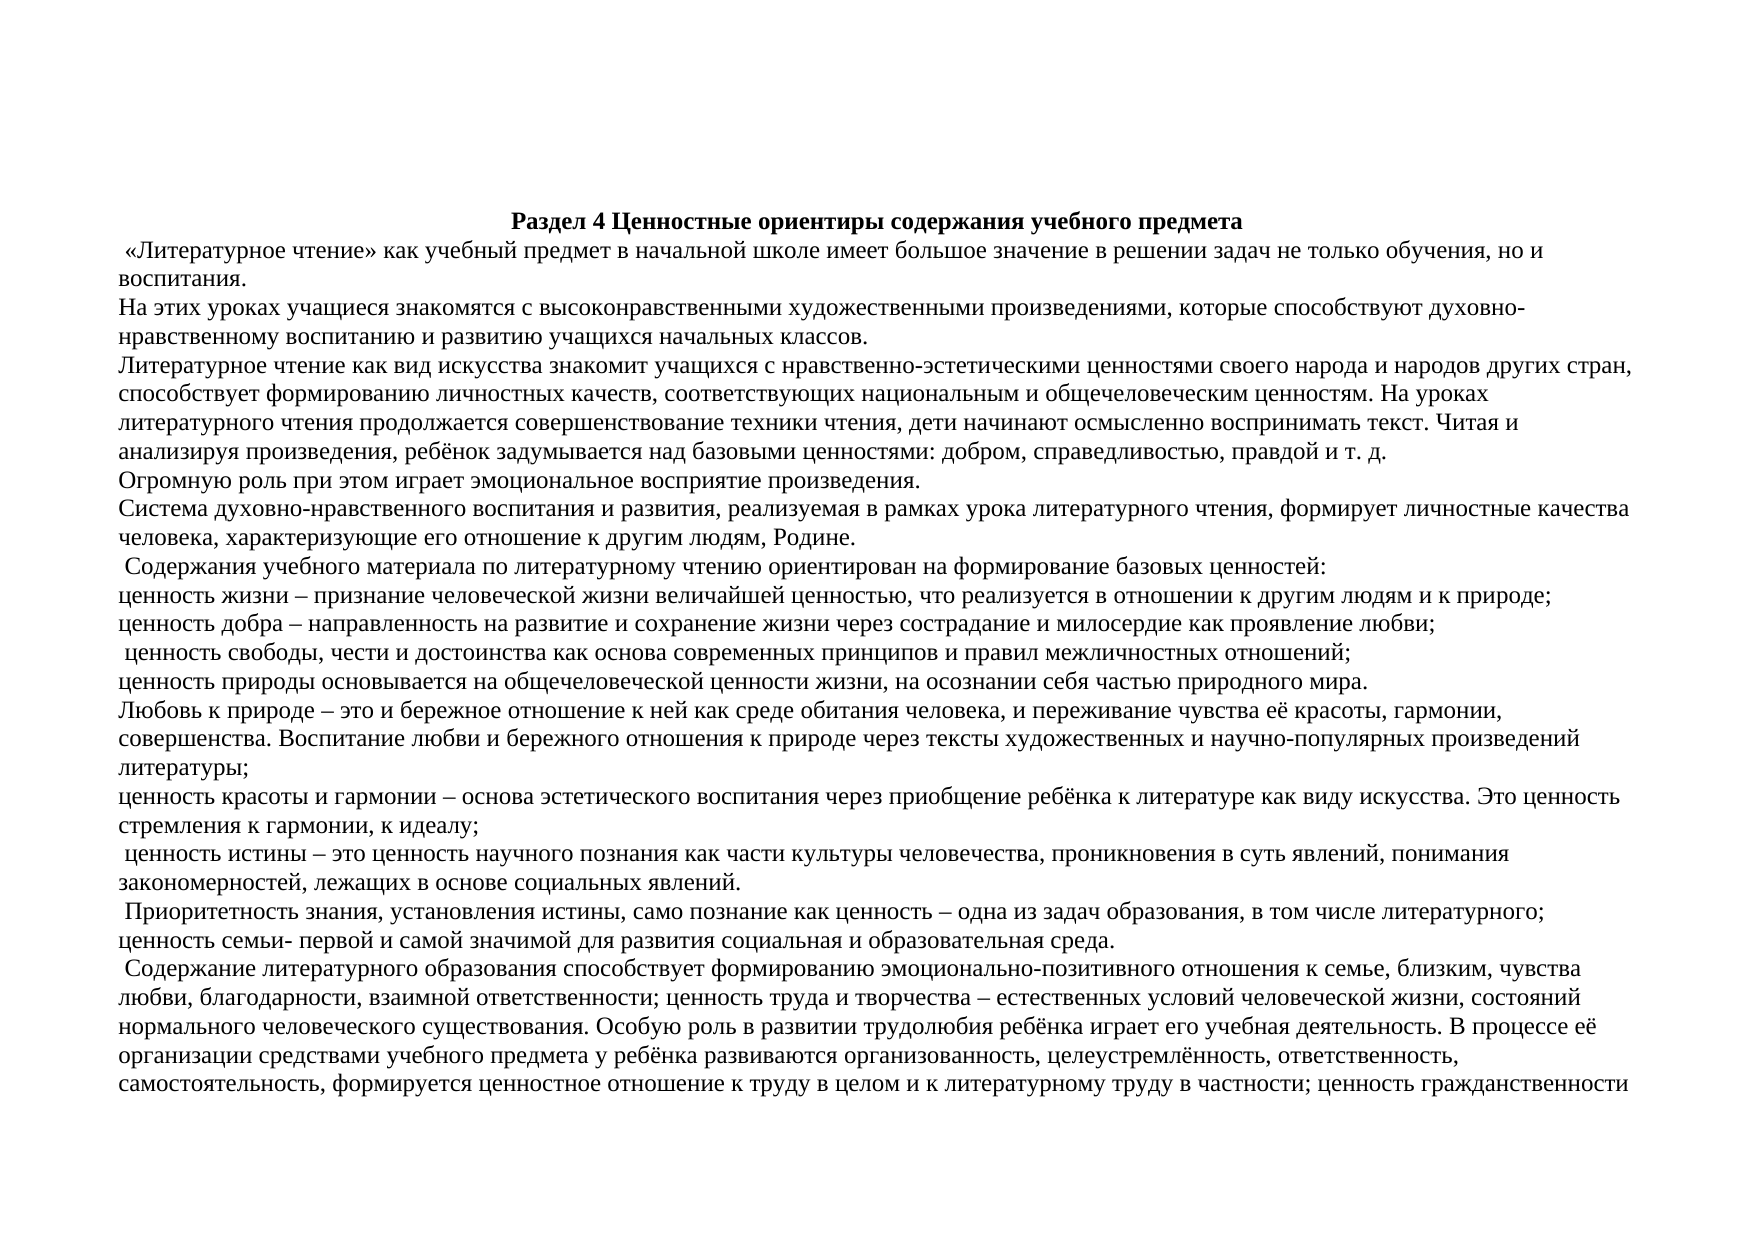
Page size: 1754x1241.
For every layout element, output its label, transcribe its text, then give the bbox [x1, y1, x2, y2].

text ценность свободы, чести и достоинства как основа современных принципов и правил межличностных отношений; [118, 637, 1636, 666]
text ценность истины – это ценность научного познания как части культуры человечества, проникновения в суть явлений, понимания закономерностей, лежащих в основе социальных явлений. [118, 838, 1636, 896]
text ценность жизни – признание человеческой жизни величайшей ценностью, что реализуется в отношении к другим людям и к природе; [118, 580, 1636, 608]
text На этих уроках учащиеся знакомятся с высоконравственными художественными произведениями, которые способствуют духовно-нравственному воспитанию и развитию учащихся начальных классов. [118, 292, 1636, 350]
text Содержания учебного материала по литературному чтению ориентирован на формирование базовых ценностей: [118, 551, 1636, 580]
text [118, 953, 1636, 1097]
text ценность добра – направленность на развитие и сохранение жизни через сострадание и милосердие как проявление любви; [118, 608, 1636, 637]
text Литературное чтение как вид искусства знакомит учащихся с нравственно-эстетическими ценностями своего народа и народов других стран, способствует формированию личностных качеств, соответствующих национальным и общечеловеческим ценностям. На уроках литературного чтения продолжается совершенствование техники чтения, дети начинают осмысленно воспринимать текст. Читая и анализируя произведения, ребёнок задумывается над базовыми ценностями: добром, справедливостью, правдой и т. д. [118, 350, 1636, 465]
text Система духовно-нравственного воспитания и развития, реализуемая в рамках урока литературного чтения, формирует личностные качества человека, характеризующие его отношение к другим людям, Родине. [118, 493, 1636, 551]
text ценность природы основывается на общечеловеческой ценности жизни, на осознании себя частью природного мира. [118, 666, 1636, 695]
text Любовь к природе – это и бережное отношение к ней как среде обитания человека, и переживание чувства её красоты, гармонии, совершенства. Воспитание любви и бережного отношения к природе через тексты художественных и научно-популярных произведений литературы; [118, 695, 1636, 781]
text ценность красоты и гармонии – основа эстетического воспитания через приобщение ребёнка к литературе как виду искусства. Это ценность стремления к гармонии, к идеалу; [118, 781, 1636, 838]
text Огромную роль при этом играет эмоциональное восприятие произведения. [118, 465, 1636, 493]
text «Литературное чтение» как учебный предмет в начальной школе имеет большое значение в решении задач не только обучения, но и воспитания. [118, 235, 1636, 292]
text Раздел 4 Ценностные ориентиры содержания учебного предмета [118, 206, 1636, 235]
text ценность семьи- первой и самой значимой для развития социальная и образовательная среда. [118, 925, 1636, 953]
text Приоритетность знания, установления истины, само познание как ценность – одна из задач образования, в том числе литературного; [118, 896, 1636, 925]
